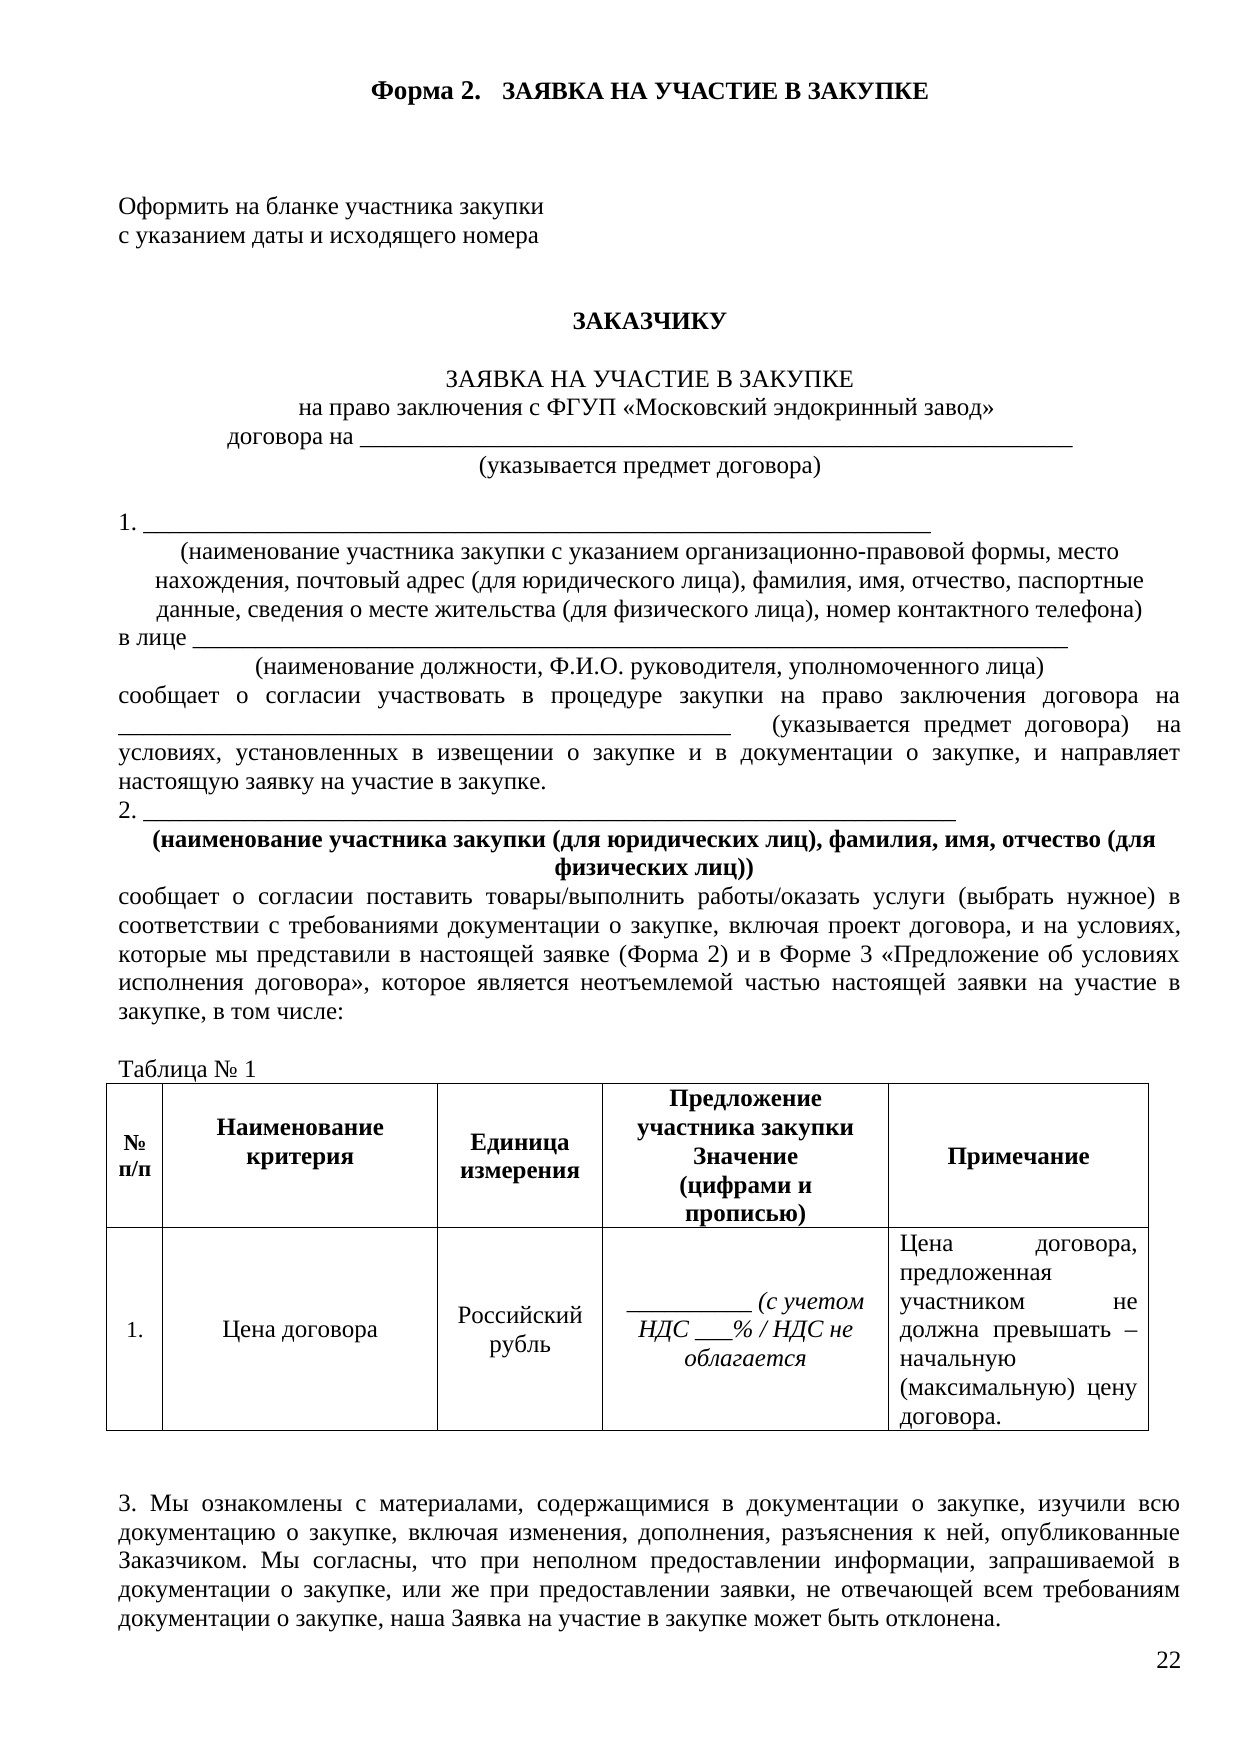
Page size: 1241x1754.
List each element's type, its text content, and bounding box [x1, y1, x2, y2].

text ЗАЯВКА НА УЧАСТИЕ В ЗАКУПКЕ [118, 364, 1181, 392]
text 2. _________________________________________________________________ [118, 795, 1181, 824]
table_header Единица измерения [438, 1084, 602, 1227]
text в лице ______________________________________________________________________ [118, 622, 1181, 651]
table_cell Цена договора, предложенная участником не должна превышать – начальную (максимальную) цену договора. [889, 1228, 1148, 1429]
table_header Предложение участника закупки Значение (цифрами и прописью) [603, 1084, 888, 1227]
subtitle ЗАЯВКА НА УЧАСТИЕ В ЗАКУПКЕ [118, 74, 1181, 105]
table_cell Российский рубль [438, 1228, 602, 1429]
text ЗАКАЗЧИКУ [118, 306, 1181, 335]
text 3. Мы ознакомлены с материалами, содержащимися в документации о закупке, изучили всю документацию о закупке, включая изменения, дополнения, разъяснения к ней, опубликованные Заказчиком. Мы согласны, что при неполном предоставлении информации, запрашиваемой в документации о закупке, или же при предоставлении заявки, не отвечающей всем требованиям документации о закупке, наша Заявка на участие в закупке может быть отклонена. [118, 1488, 1181, 1632]
table_cell 1. [107, 1228, 162, 1429]
table_cell __________ (с учетом НДС ___% / НДС не облагается [603, 1228, 888, 1429]
text (наименование участника закупки с указанием организационно-правовой формы, место нахождения, почтовый адрес (для юридического лица), фамилия, имя, отчество, паспортные данные, сведения о месте жительства (для физического лица), номер контактного телефона) [118, 536, 1181, 622]
text 1. _______________________________________________________________ [118, 507, 1181, 536]
table_cell Цена договора [163, 1228, 437, 1429]
text сообщает о согласии поставить товары/выполнить работы/оказать услуги (выбрать нужное) в соответствии с требованиями документации о закупке, включая проект договора, и на условиях, которые мы представили в настоящей заявке (Форма 2) и в Форме 3 «Предложение об условиях исполнения договора», которое является неотъемлемой частью настоящей заявки на участие в закупке, в том числе: [118, 881, 1181, 1025]
text (наименование должности, Ф.И.О. руководителя, уполномоченного лица) [118, 651, 1181, 680]
text на право заключения с ФГУП «Московский эндокринный завод» договора на _________________________________________________________ (указывается предмет договора) [118, 392, 1181, 479]
table_header Наименование критерия [163, 1084, 437, 1227]
text (наименование участника закупки (для юридических лиц), фамилия, имя, отчество (для физических лиц)) [118, 824, 1190, 881]
text Оформить на бланке участника закупки с указанием даты и исходящего номера [118, 191, 1181, 249]
text Таблица № 1 [118, 1054, 1181, 1082]
text сообщает о согласии участвовать в процедуре закупки на право заключения договора на _________________________________________________ (указывается предмет договора) на условиях, установленных в извещении о закупке и в документации о закупке, и направляет настоящую заявку на участие в закупке. [118, 680, 1181, 795]
table_header Примечание [889, 1084, 1148, 1227]
table_header № п/п [107, 1084, 162, 1227]
